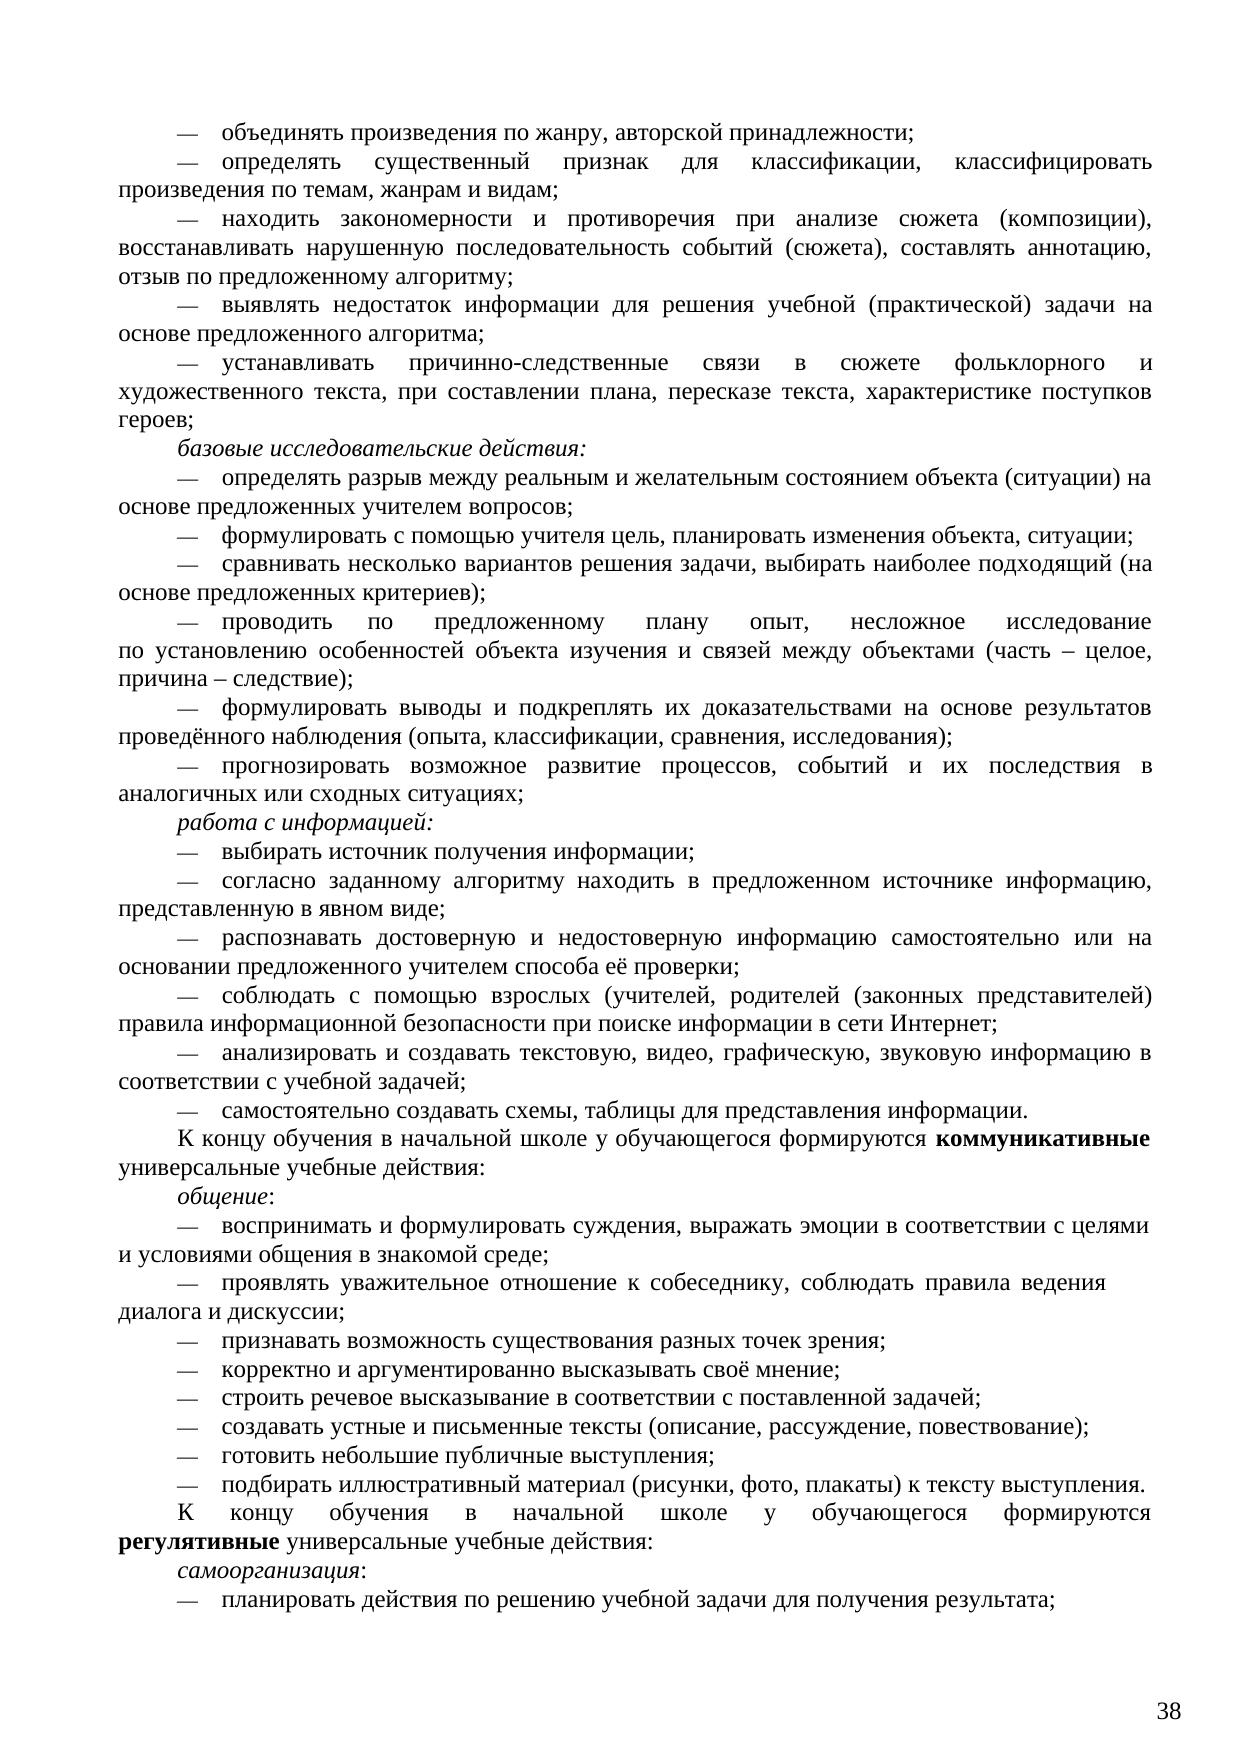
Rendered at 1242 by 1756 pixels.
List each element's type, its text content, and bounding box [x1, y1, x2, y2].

text базовые исследовательские действия: [177, 433, 1229, 462]
text работа с информацией: [177, 807, 1229, 836]
list определять разрыв между реальным и желательным состоянием объекта (ситуации) на основе предложенных учителем вопросов; [118, 462, 1153, 519]
list выявлять недостаток информации для решения учебной (практической) задачи на основе предложенного алгоритма; [118, 289, 1153, 347]
text К концу обучения в начальной школе у обучающегося формируются [177, 1497, 1229, 1526]
list формулировать выводы и подкреплять их доказательствами на основе результатов проведённого наблюдения (опыта, классификации, сравнения, исследования); [118, 692, 1153, 750]
list выбирать источник получения информации; [177, 836, 1229, 865]
text К концу обучения в начальной школе у обучающегося формируются коммуникативные [177, 1123, 1229, 1152]
list находить закономерности и противоречия при анализе сюжета (композиции), восстанавливать нарушенную последовательность событий (сюжета), составлять аннотацию, отзыв по предложенному алгоритму; [118, 203, 1152, 289]
list самостоятельно создавать схемы, таблицы для представления информации. [177, 1095, 1229, 1123]
text самоорганизация: [177, 1555, 1229, 1584]
list планировать действия по решению учебной задачи для получения результата; [177, 1584, 1229, 1612]
list согласно заданному алгоритму находить в предложенном источнике информацию, представленную в явном виде; [118, 865, 1152, 922]
text общение: [177, 1181, 1229, 1210]
text универсальные учебные действия: [118, 1152, 1229, 1181]
list корректно и аргументированно высказывать своё мнение; [177, 1354, 1229, 1382]
list воспринимать и формулировать суждения, выражать эмоции в соответствии с целями и условиями общения в знакомой среде; [118, 1210, 1153, 1267]
list формулировать с помощью учителя цель, планировать изменения объекта, ситуации; [177, 520, 1229, 548]
list объединять произведения по жанру, авторской принадлежности; [177, 117, 1229, 146]
list соблюдать с помощью взрослых (учителей, родителей (законных представителей) правила информационной безопасности при поиске информации в сети Интернет; [118, 980, 1152, 1037]
list распознавать достоверную и недостоверную информацию самостоятельно или на основании предложенного учителем способа её проверки; [118, 922, 1152, 980]
list проявлять уважительное отношение к собеседнику, соблюдать правила ведения диалога и дискуссии; [118, 1267, 1152, 1325]
text регулятивные универсальные учебные действия: [118, 1526, 1229, 1555]
list признавать возможность существования разных точек зрения; [177, 1325, 1229, 1354]
list устанавливать причинно-следственные связи в сюжете фольклорного и художественного текста, при составлении плана, пересказе текста, характеристике поступков героев; [118, 347, 1153, 433]
list создавать устные и письменные тексты (описание, рассуждение, повествование); [177, 1411, 1229, 1440]
list анализировать и создавать текстовую, видео, графическую, звуковую информацию в соответствии с учебной задачей; [118, 1037, 1152, 1095]
list определять существенный признак для классификации, классифицировать произведения по темам, жанрам и видам; [118, 146, 1152, 203]
list строить речевое высказывание в соответствии с поставленной задачей; [177, 1382, 1229, 1411]
list прогнозировать возможное развитие процессов, событий и их последствия в аналогичных или сходных ситуациях; [118, 750, 1153, 807]
list проводить по предложенному плану опыт, несложное исследование по установлению особенностей объекта изучения и связей между объектами (часть – целое, причина – следствие); [118, 606, 1153, 692]
list сравнивать несколько вариантов решения задачи, выбирать наиболее подходящий (на основе предложенных критериев); [118, 548, 1153, 606]
list подбирать иллюстративный материал (рисунки, фото, плакаты) к тексту выступления. [177, 1469, 1229, 1497]
list готовить небольшие публичные выступления; [177, 1440, 1229, 1469]
